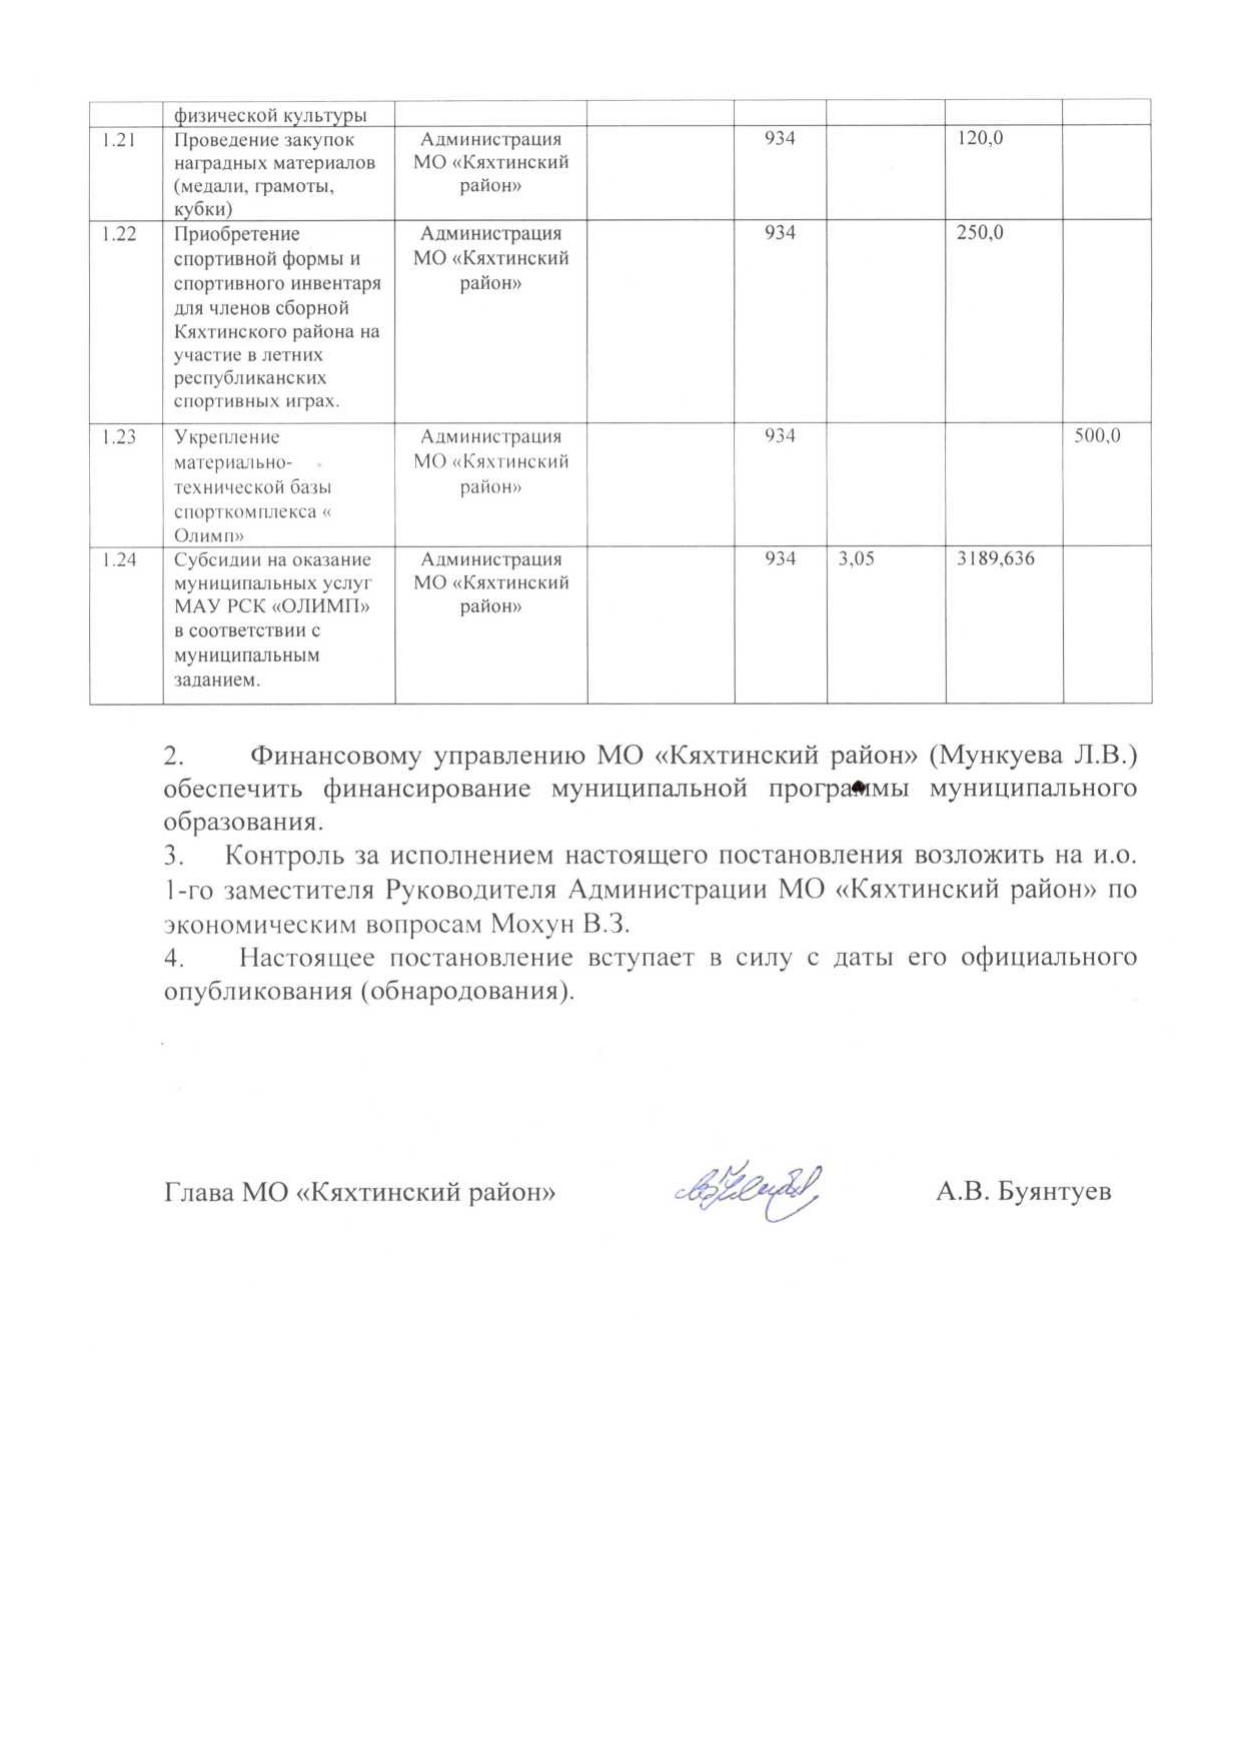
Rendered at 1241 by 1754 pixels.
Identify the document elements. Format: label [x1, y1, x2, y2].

picture [33, 55, 1199, 1376]
